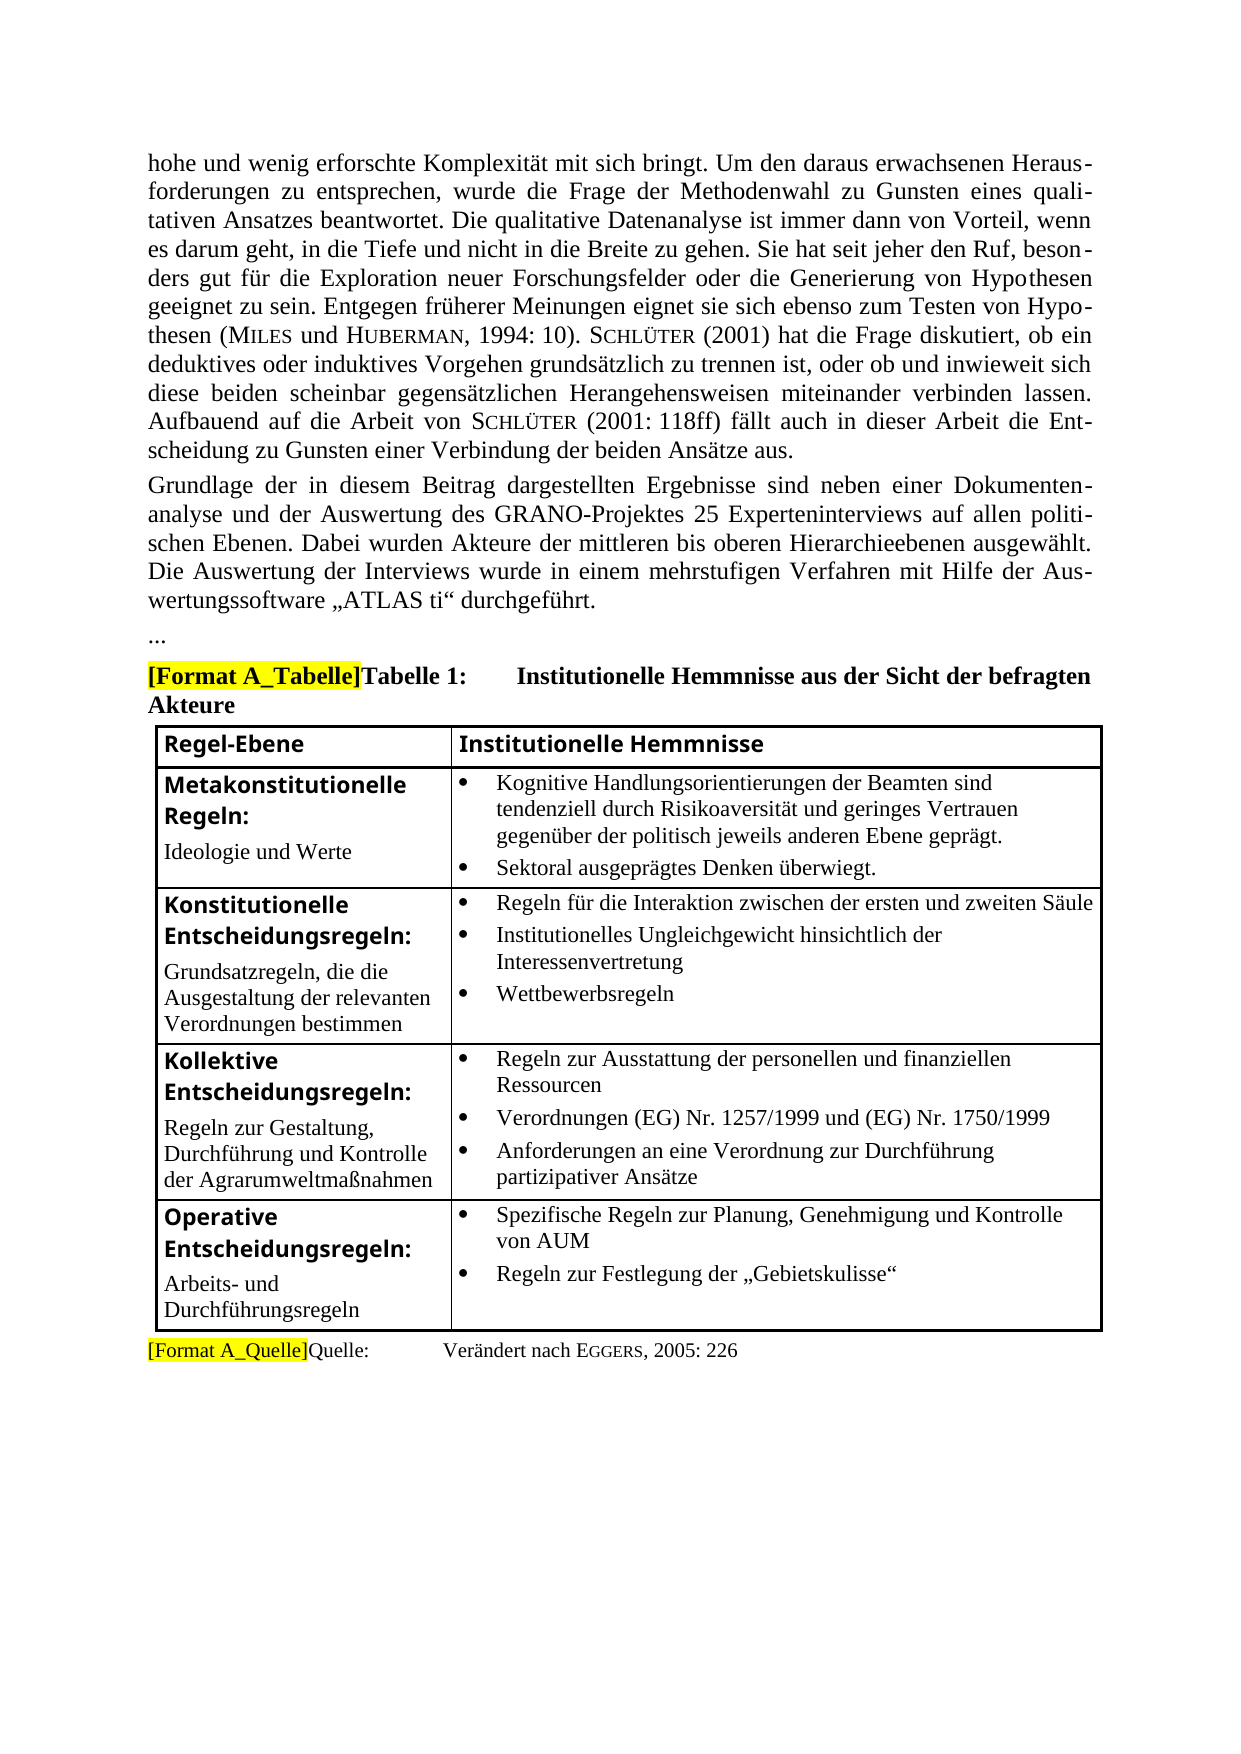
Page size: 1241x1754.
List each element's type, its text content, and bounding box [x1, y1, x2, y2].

table_cell Regeln für die Interaktion zwischen der ersten und zweiten Säule Institutionelles Ungleichgewicht hinsichtlich der Interessenvertretung Wettbewerbsregeln [452, 889, 1100, 1043]
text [148, 148, 1092, 464]
text [Format A_Tabelle]Tabelle 1: Institutionelle Hemmnisse aus der Sicht der befragten Akteure [148, 661, 1092, 719]
table_cell Kollektive Entscheidungsregeln: Regeln zur Gestaltung, Durchführung und Kontrolle der Agrarumweltmaßnahmen [158, 1045, 451, 1199]
text Grundlage der in diesem Beitrag dargestellten Ergebnisse sind neben einer Dokumentenanalyse und der Auswertung des GRANO-Projektes 25 Experteninterviews auf allen politischen Ebenen. Dabei wurden Akteure der mittleren bis oberen Hierarchieebenen ausgewählt. Die Auswertung der Interviews wurde in einem mehrstufigen Verfahren mit Hilfe der Auswertungssoftware „ATLAS ti“ durchgeführt. [148, 470, 1092, 614]
table_cell Konstitutionelle Entscheidungsregeln: Grundsatzregeln, die die Ausgestaltung der relevanten Verordnungen bestimmen [158, 889, 451, 1043]
table_cell Spezifische Regeln zur Planung, Genehmigung und Kontrolle von AUM Regeln zur Festlegung der „Gebietskulisse“ [452, 1201, 1100, 1329]
table_cell Operative Entscheidungsregeln: Arbeits- und Durchführungsregeln [158, 1201, 451, 1329]
table_header Institutionelle Hemmnisse [452, 728, 1100, 766]
text [Format A_Quelle]Quelle: Verändert nach Eggers, 2005: 226 [308, 1338, 1092, 1362]
table_cell Regeln zur Ausstattung der personellen und finanziellen Ressourcen Verordnungen (EG) Nr. 1257/1999 und (EG) Nr. 1750/1999 Anforderungen an eine Verordnung zur Durchführung partizipativer Ansätze [452, 1045, 1100, 1199]
table_header Regel-Ebene [158, 728, 451, 766]
table_cell Kognitive Handlungsorientierungen der Beamten sind tendenziell durch Risikoaversität und geringes Vertrauen gegenüber der politisch jeweils anderen Ebene geprägt. Sektoral ausgeprägtes Denken überwiegt. [452, 769, 1100, 887]
table_cell Metakonstitutionelle Regeln: Ideologie und Werte [158, 769, 451, 887]
text ... [148, 620, 1092, 649]
